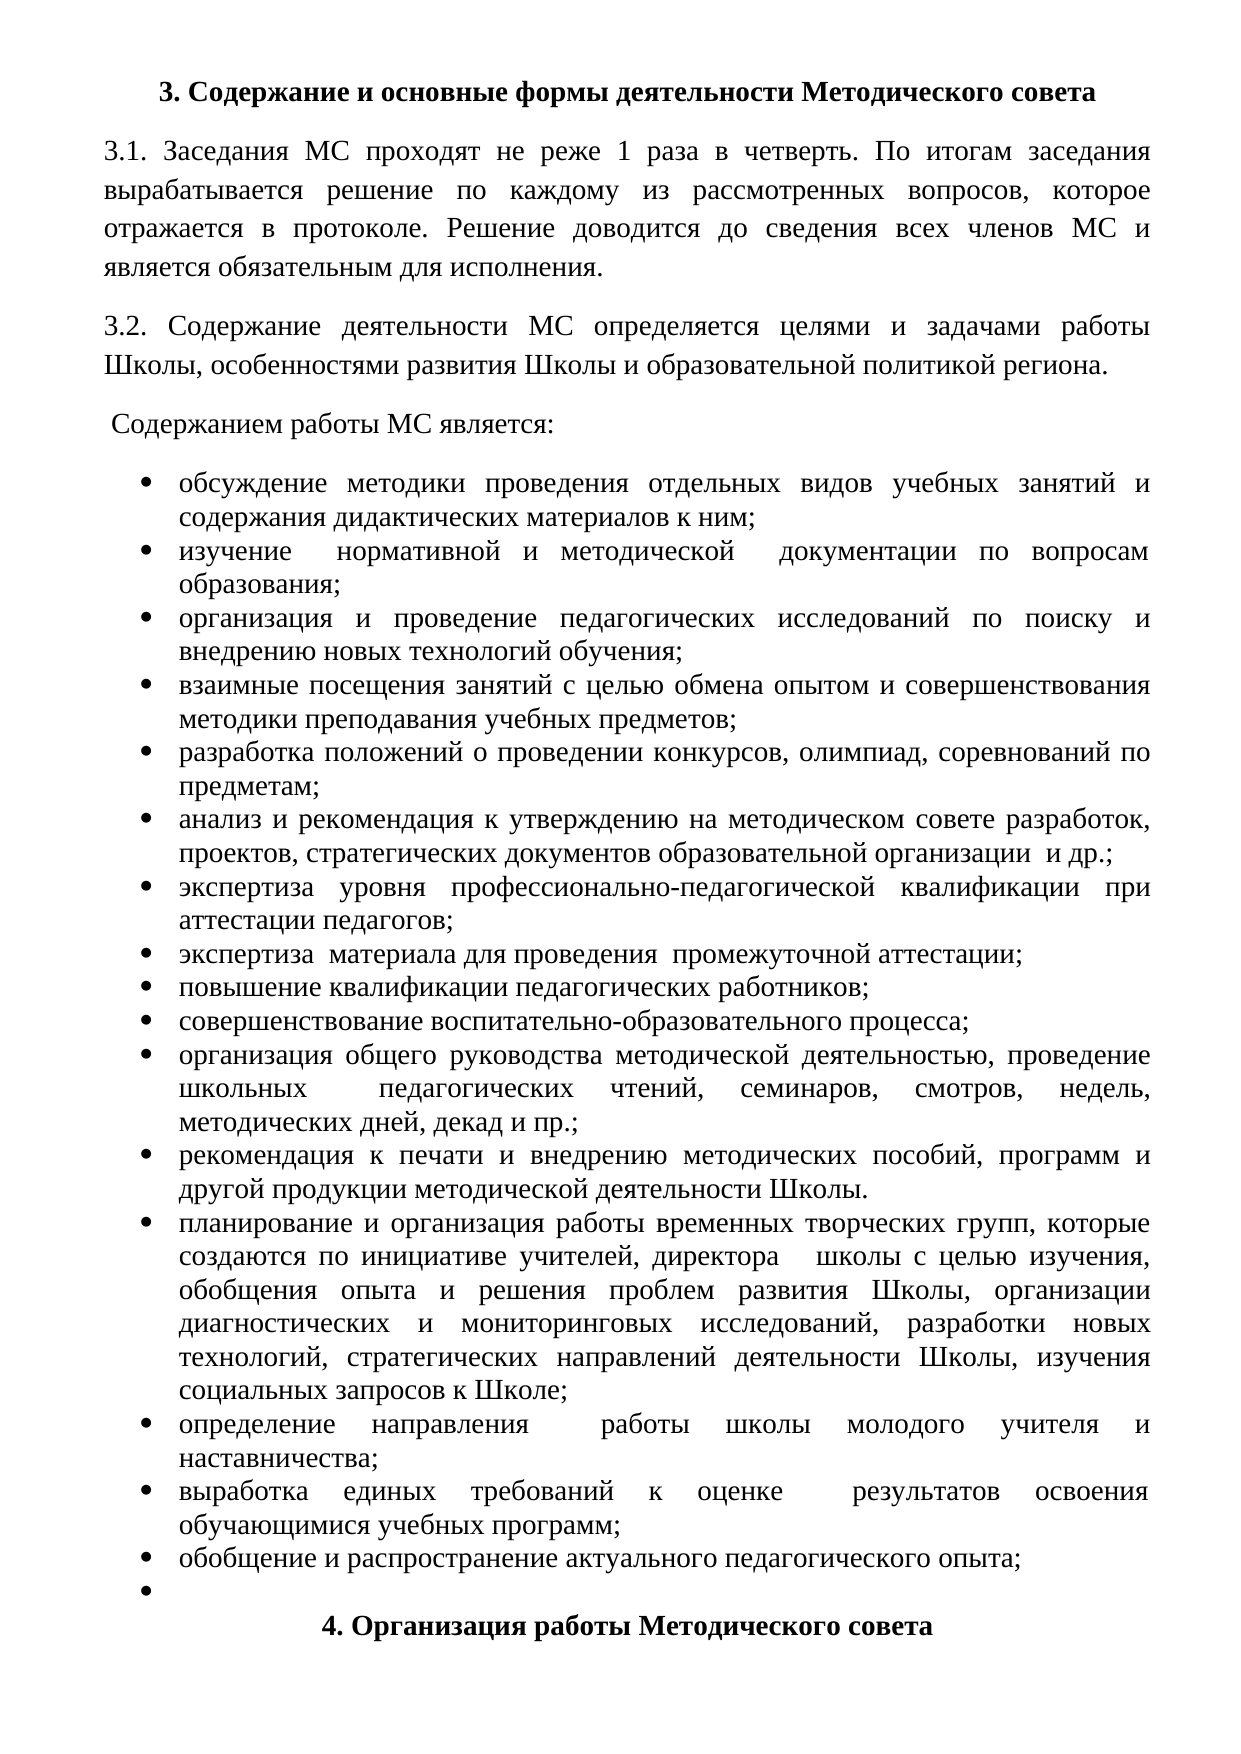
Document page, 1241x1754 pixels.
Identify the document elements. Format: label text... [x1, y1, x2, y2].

text Содержанием работы МС является: [103, 406, 1152, 440]
list анализ и рекомендация к утверждению на методическом совете разработок, проектов, стратегических документов образовательной организации и др.; [141, 801, 1152, 869]
text 3. Содержание и основные формы деятельности Методического совета [103, 74, 1152, 107]
text 3.1. Заседания МС проходят не реже 1 раза в четверть. По итогам заседания вырабатывается решение по каждому из рассмотренных вопросов, которое отражается в протоколе. Решение доводится до сведения всех членов МС и является обязательным для исполнения. [103, 133, 1152, 282]
list определение направления работы школы молодого учителя и наставничества; [141, 1406, 1152, 1473]
list совершенствование воспитательно-образовательного процесса; [141, 1003, 1152, 1037]
list выработка единых требований к оценке результатов освоения обучающимися учебных программ; [141, 1473, 1149, 1540]
list изучение нормативной и методической документации по вопросам образования; [141, 533, 1149, 600]
list разработка положений о проведении конкурсов, олимпиад, соревнований по предметам; [141, 734, 1152, 801]
list экспертиза материала для проведения промежуточной аттестации; [141, 936, 1152, 969]
text 4. Организация работы Методического совета [103, 1608, 1152, 1641]
list обсуждение методики проведения отдельных видов учебных занятий и содержания дидактических материалов к ним; [141, 466, 1152, 533]
list рекомендация к печати и внедрению методических пособий, программ и другой продукции методической деятельности Школы. [141, 1137, 1152, 1205]
list организация и проведение педагогических исследований по поиску и внедрению новых технологий обучения; [141, 600, 1152, 667]
list планирование и организация работы временных творческих групп, которые создаются по инициативе учителей, директора школы с целью изучения, обобщения опыта и решения проблем развития Школы, организации диагностических и мониторинговых исследований, разработки новых технологий, стратегических направлений деятельности Школы, изучения социальных запросов к Школе; [141, 1205, 1152, 1406]
list экспертиза уровня профессионально-педагогической квалификации при аттестации педагогов; [141, 869, 1152, 936]
list повышение квалификации педагогических работников; [141, 969, 1152, 1003]
list организация общего руководства методической деятельностью, проведение школьных педагогических чтений, семинаров, смотров, недель, методических дней, декад и пр.; [141, 1037, 1152, 1137]
text 3.2. Содержание деятельности МС определяется целями и задачами работы Школы, особенностями развития Школы и образовательной политикой региона. [103, 308, 1152, 380]
list взаимные посещения занятий с целью обмена опытом и совершенствования методики преподавания учебных предметов; [141, 667, 1152, 734]
list обобщение и распространение актуального педагогического опыта; [141, 1540, 1149, 1574]
